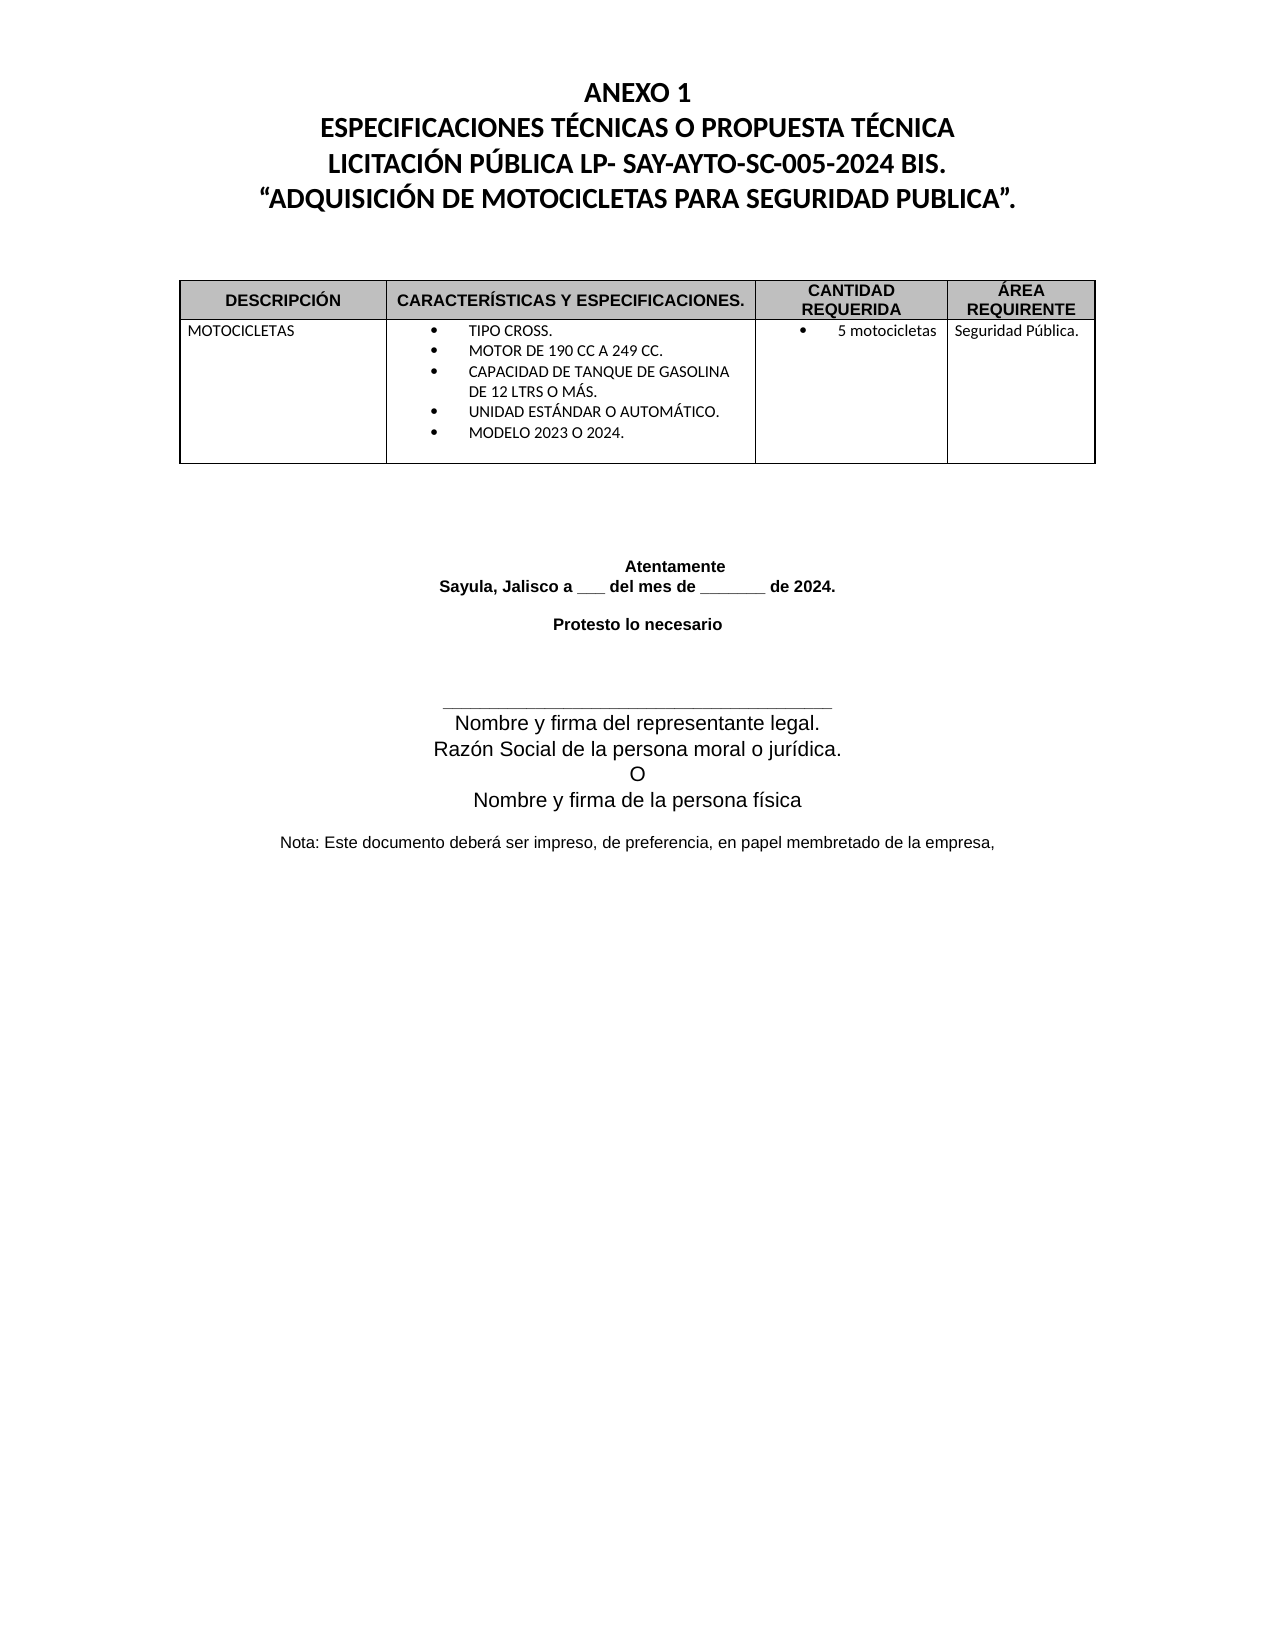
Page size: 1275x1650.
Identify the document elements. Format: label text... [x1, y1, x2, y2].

table_header DESCRIPCIÓN [181, 281, 386, 319]
text Nombre y firma de la persona física [177, 788, 1098, 812]
table_cell MOTOCICLETAS [181, 320, 386, 462]
table_cell Seguridad Pública. [948, 320, 1094, 462]
text O [177, 762, 1098, 786]
table_header CANTIDAD REQUERIDA [756, 281, 947, 319]
text Protesto lo necesario [177, 615, 1098, 634]
text Razón Social de la persona moral o jurídica. [177, 736, 1098, 760]
text __________________________________________ [177, 691, 1098, 711]
table_cell 5 motocicletas [756, 320, 947, 462]
text Sayula, Jalisco a ___ del mes de _______ de 2024. [177, 576, 1098, 596]
table_header ÁREA REQUIRENTE [948, 281, 1094, 319]
text Nota: Este documento deberá ser impreso, de preferencia, en papel membretado de la empresa, [177, 833, 1098, 852]
table_cell TIPO CROSS. MOTOR DE 190 CC A 249 CC. CAPACIDAD DE TANQUE DE GASOLINA DE 12 LTRS O MÁS. UNIDAD ESTÁNDAR O AUTOMÁTICO. MODELO 2023 O 2024. [387, 320, 755, 462]
text Atentamente [177, 557, 1098, 576]
table_header CARACTERÍSTICAS Y ESPECIFICACIONES. [387, 281, 755, 319]
text Nombre y firma del representante legal. [177, 711, 1098, 734]
